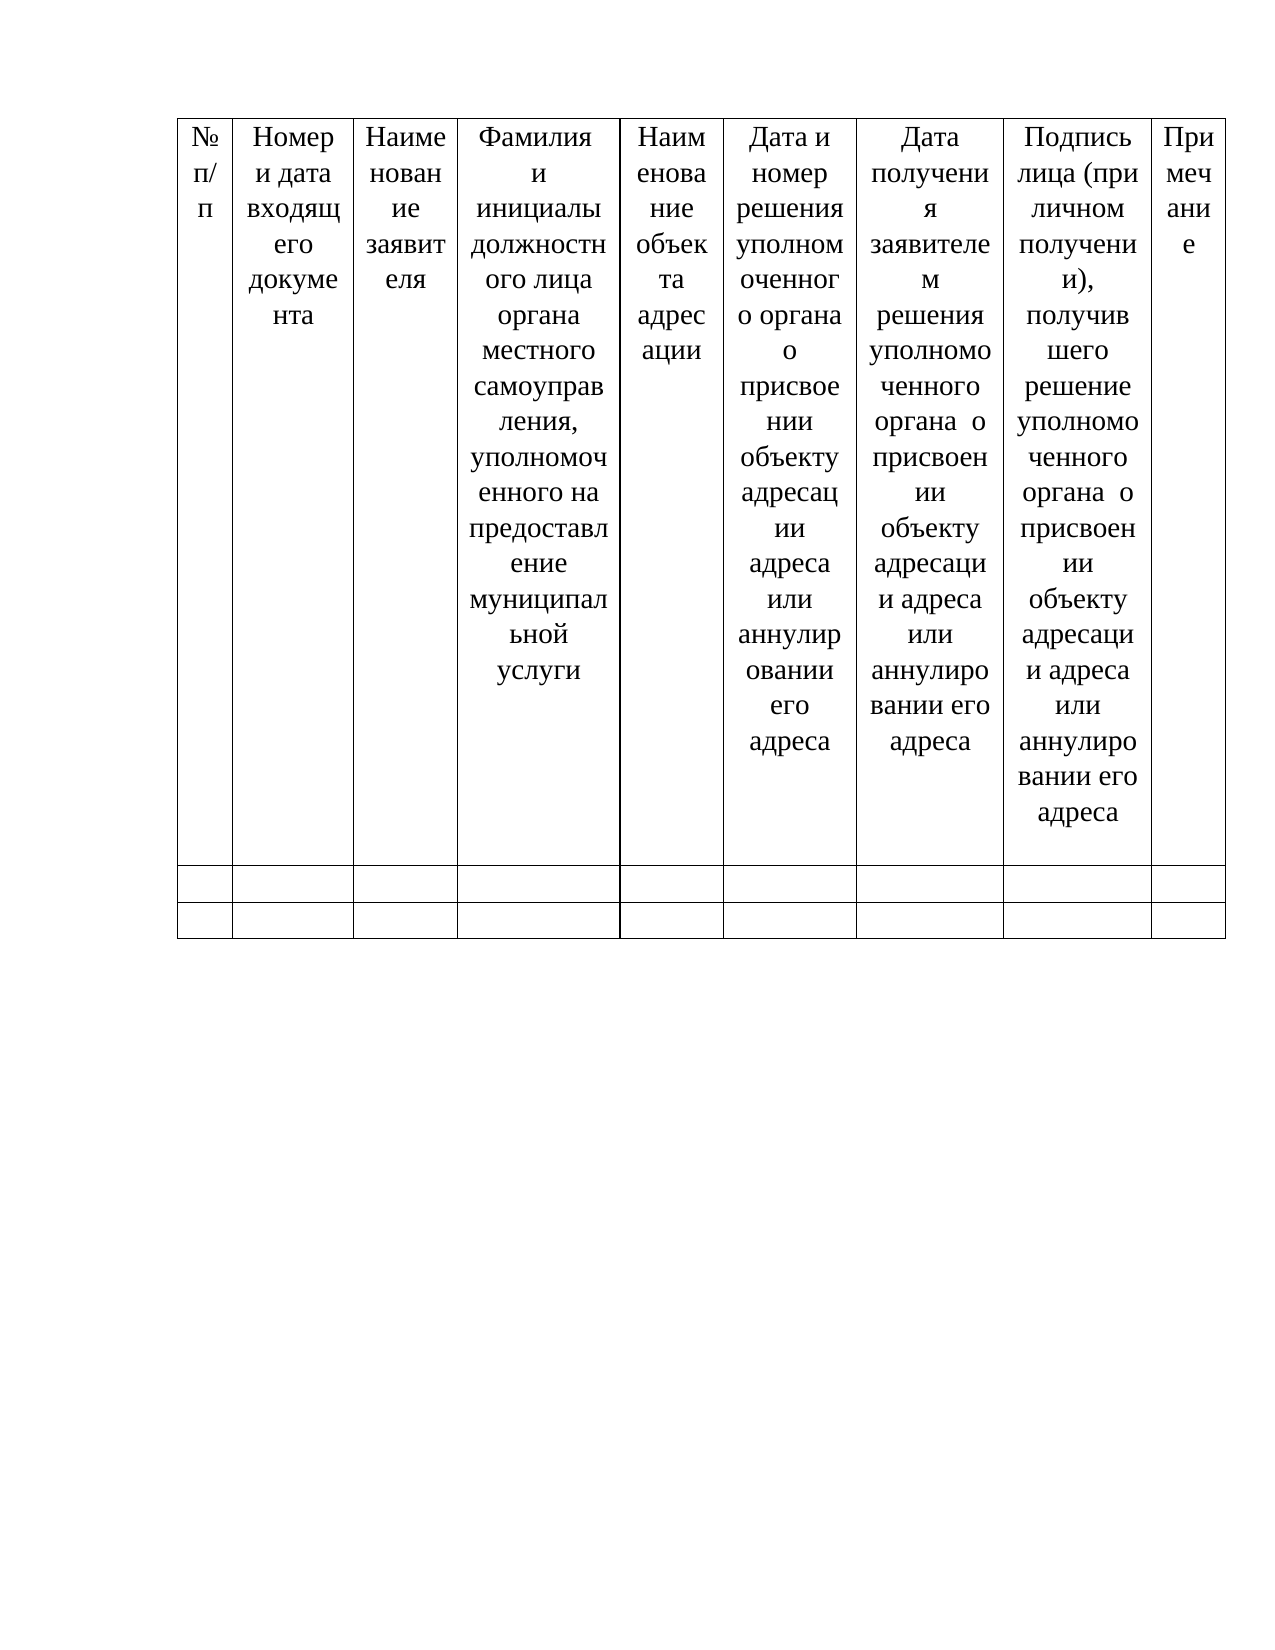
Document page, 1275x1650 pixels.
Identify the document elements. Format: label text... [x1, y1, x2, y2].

table_cell [857, 903, 1003, 938]
table_cell [233, 866, 353, 902]
table_cell [178, 866, 232, 902]
table_cell [1004, 903, 1151, 938]
table_cell [178, 903, 232, 938]
table_cell [724, 903, 856, 938]
table_cell [1004, 866, 1151, 902]
table_cell [857, 866, 1003, 902]
table_header Фамилия и инициалы должностного лица органа местного самоуправления, уполномоченного на предоставление муниципальной услуги [458, 119, 619, 865]
table_header Примечание [1152, 119, 1225, 865]
table_header № п/п [178, 119, 232, 865]
table_header Подпись лица (при личном получении), получившего решение уполномоченного органа о присвоении объекту адресации адреса или аннулировании его адреса [1004, 119, 1151, 865]
table_cell [1152, 903, 1225, 938]
table_cell [621, 866, 723, 902]
table_cell [1152, 866, 1225, 902]
table_cell [233, 903, 353, 938]
table_cell [458, 866, 619, 902]
table_cell [458, 903, 619, 938]
table_cell [621, 903, 723, 938]
table_header Дата получения заявителем решения уполномоченного органа о присвоении объекту адресации адреса или аннулировании его адреса [857, 119, 1003, 865]
table_header Номер и дата входящего документа [233, 119, 353, 865]
table_header Наименование заявителя [354, 119, 457, 865]
table_cell [724, 866, 856, 902]
table_cell [354, 903, 457, 938]
table_header Дата и номер решения уполномоченного органа о присвоении объекту адресации адреса или аннулировании его адреса [724, 119, 856, 865]
table_cell [354, 866, 457, 902]
table_header Наименование объекта адресации [621, 119, 723, 865]
